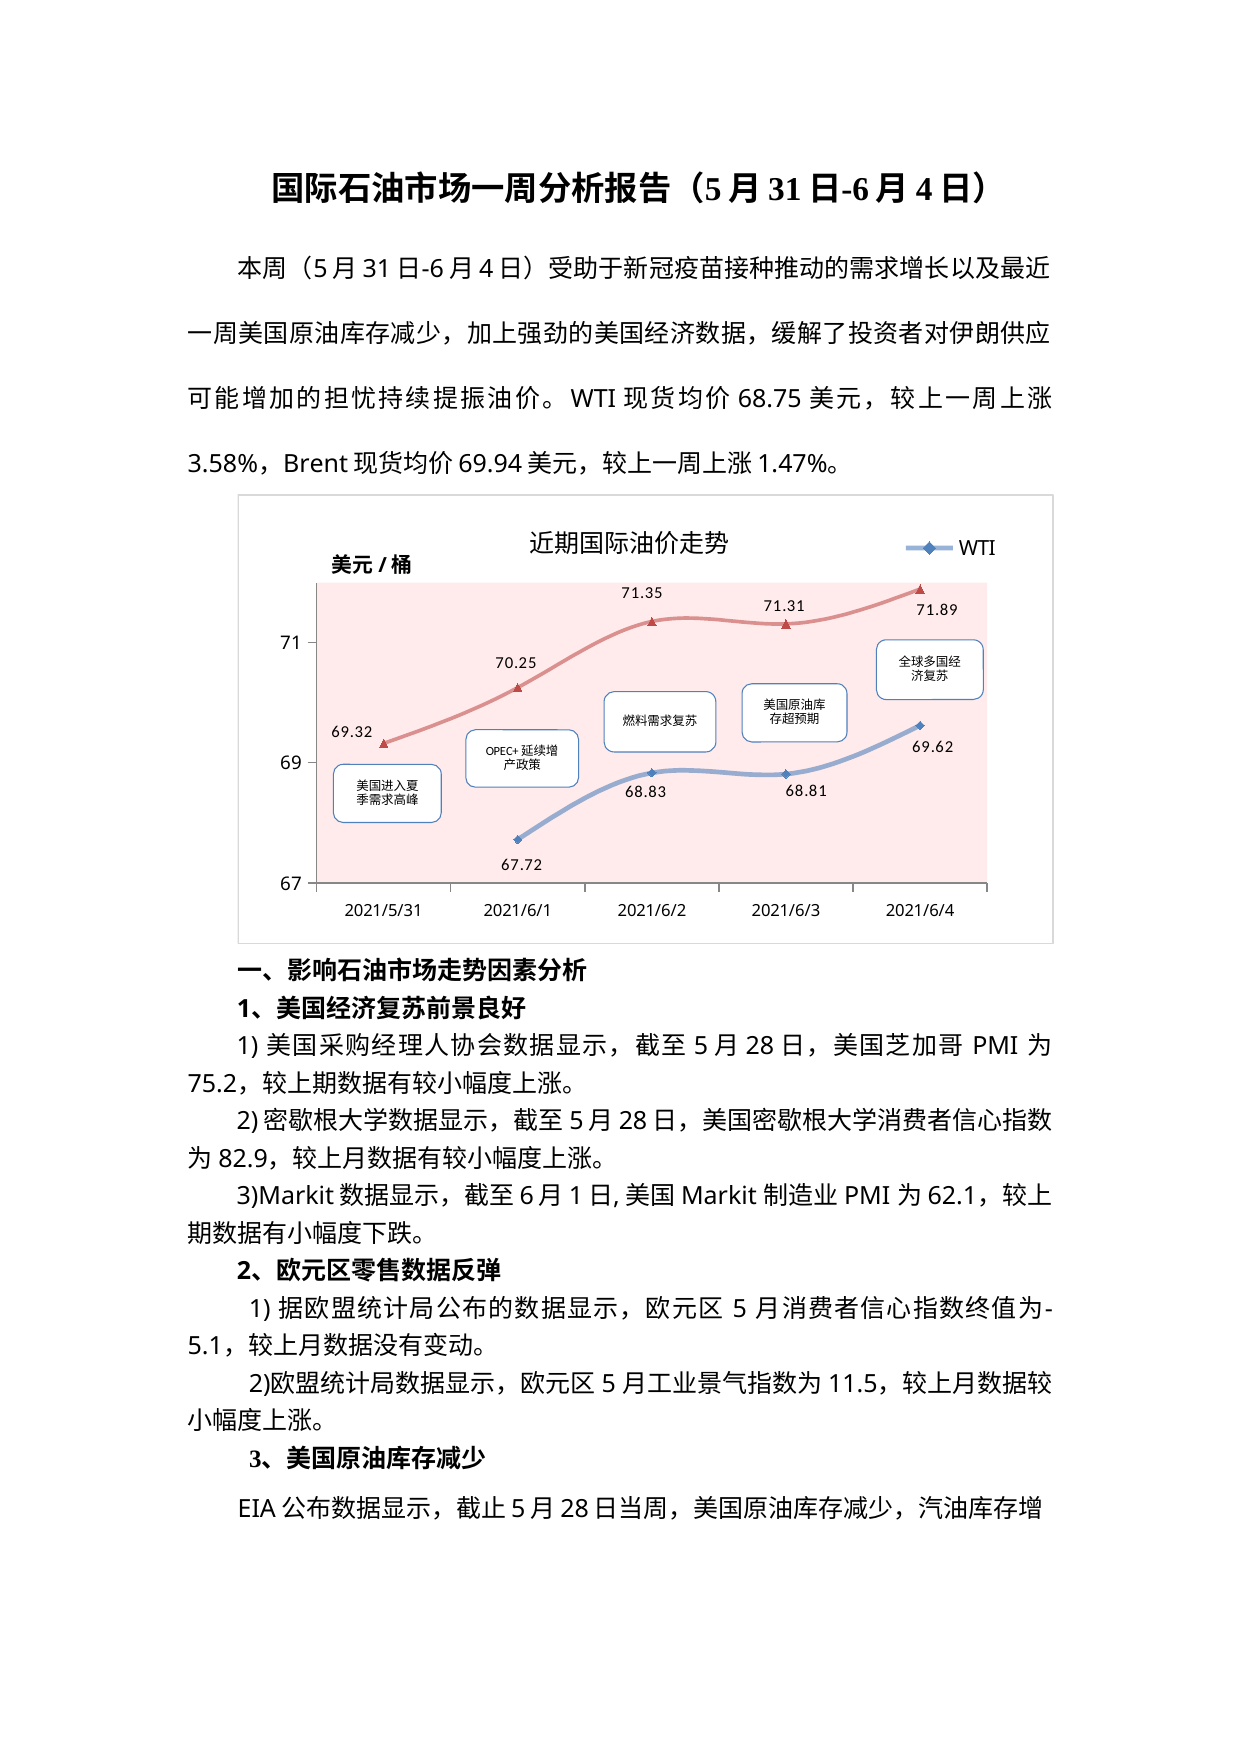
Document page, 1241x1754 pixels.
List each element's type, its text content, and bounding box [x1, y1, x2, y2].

text 2) 密歇根大学数据显示，截至5月28日，美国密歇根大学消费者信心指数为 82.9，较上月数据有较小幅度上涨。 [187, 1099, 1053, 1174]
text 1) 美国采购经理人协会数据显示，截至5月28日，美国芝加哥 PMI 为 75.2，较上期数据有较小幅度上涨。 [187, 1024, 1053, 1099]
text 2、欧元区零售数据反弹 [187, 1249, 1053, 1287]
text 本周（5月31日-6月4日）受助于新冠疫苗接种推动的需求增长以及最近一周美国原油库存减少，加上强劲的美国经济数据，缓解了投资者对伊朗供应可能增加的担忧持续提振油价。WTI现货均价68.75美元，较上一周上涨3.58%，Brent现货均价69.94美元，较上一周上涨1.47%。 [187, 234, 1053, 494]
text 一、影响石油市场走势因素分析 [187, 949, 1053, 987]
text 1) 据欧盟统计局公布的数据显示，欧元区 5 月消费者信心指数终值为-5.1，较上月数据没有变动。 [187, 1287, 1053, 1362]
text 3、美国原油库存减少 [187, 1437, 1053, 1474]
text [187, 1474, 1053, 1539]
text 国际石油市场一周分析报告（5月31日-6月4日） [187, 162, 1053, 210]
text 3)Markit数据显示，截至6月1日, 美国 Markit 制造业 PMI 为 62.1，较上期数据有小幅度下跌。 [187, 1174, 1053, 1249]
text 1、美国经济复苏前景良好 [187, 987, 1053, 1024]
text 2)欧盟统计局数据显示，欧元区 5 月工业景气指数为 11.5，较上月数据较小幅度上涨。 [187, 1362, 1053, 1437]
